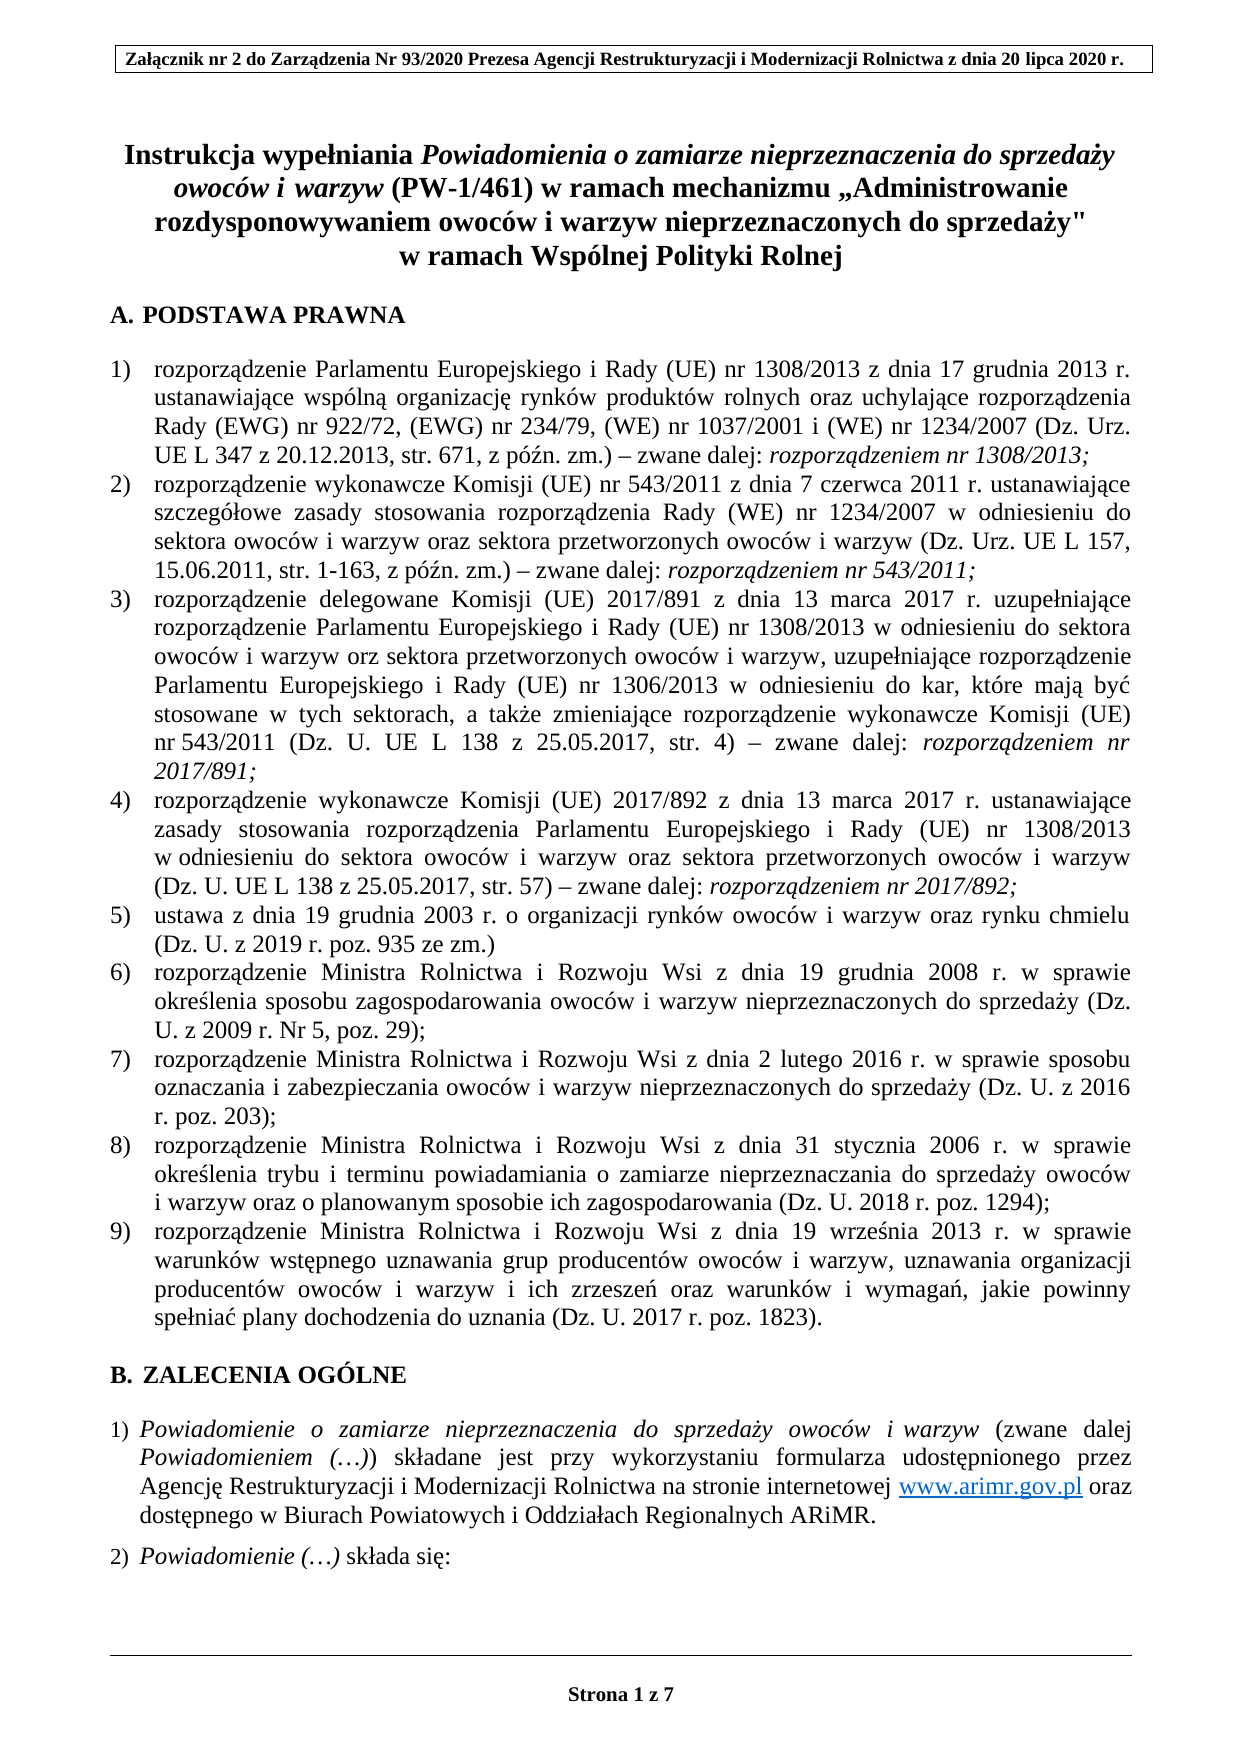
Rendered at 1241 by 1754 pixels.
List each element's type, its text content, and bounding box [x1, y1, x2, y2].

list rozporządzenie Ministra Rolnictwa i Rozwoju Wsi z dnia 19 grudnia 2008 r. w sprawie określenia sposobu zagospodarowania owoców i warzyw nieprzeznaczonych do sprzedaży (Dz. U. z 2009 r. Nr 5, poz. 29); [110, 957, 1132, 1044]
text Instrukcja wypełniania Powiadomienia o zamiarze nieprzeznaczenia do sprzedaży owoców i warzyw (PW-1/461) w ramach mechanizmu „Administrowanie rozdysponowywaniem owoców i warzyw nieprzeznaczonych do sprzedaży" w ramach Wspólnej Polityki Rolnej [110, 137, 1132, 271]
list rozporządzenie Parlamentu Europejskiego i Rady (UE) nr 1308/2013 z dnia 17 grudnia 2013 r. ustanawiające wspólną organizację rynków produktów rolnych oraz uchylające rozporządzenia Rady (EWG) nr 922/72, (EWG) nr 234/79, (WE) nr 1037/2001 i (WE) nr 1234/2007 (Dz. Urz. UE L 347 z 20.12.2013, str. 671, z późn. zm.) – zwane dalej: rozporządzeniem nr 1308/2013; [110, 354, 1132, 469]
list rozporządzenie Ministra Rolnictwa i Rozwoju Wsi z dnia 2 lutego 2016 r. w sprawie sposobu oznaczania i zabezpieczania owoców i warzyw nieprzeznaczonych do sprzedaży (Dz. U. z 2016 r. poz. 203); [110, 1044, 1132, 1130]
list Powiadomienie (…) składa się: [110, 1541, 1132, 1570]
list ustawa z dnia 19 grudnia 2003 r. o organizacji rynków owoców i warzyw oraz rynku chmielu (Dz. U. z 2019 r. poz. 935 ze zm.) [110, 900, 1132, 957]
list rozporządzenie wykonawcze Komisji (UE) 2017/892 z dnia 13 marca 2017 r. ustanawiające zasady stosowania rozporządzenia Parlamentu Europejskiego i Rady (UE) nr 1308/2013 w odniesieniu do sektora owoców i warzyw oraz sektora przetworzonych owoców i warzyw (Dz. U. UE L 138 z 25.05.2017, str. 57) – zwane dalej: rozporządzeniem nr 2017/892; [110, 785, 1132, 900]
list ZALECENIA OGÓLNE [110, 1360, 1132, 1389]
list rozporządzenie delegowane Komisji (UE) 2017/891 z dnia 13 marca 2017 r. uzupełniające rozporządzenie Parlamentu Europejskiego i Rady (UE) nr 1308/2013 w odniesieniu do sektora owoców i warzyw orz sektora przetworzonych owoców i warzyw, uzupełniające rozporządzenie Parlamentu Europejskiego i Rady (UE) nr 1306/2013 w odniesieniu do kar, które mają być stosowane w tych sektorach, a także zmieniające rozporządzenie wykonawcze Komisji (UE) nr 543/2011 (Dz. U. UE L 138 z 25.05.2017, str. 4) – zwane dalej: rozporządzeniem nr 2017/891; [110, 584, 1132, 785]
list PODSTAWA PRAWNA [110, 300, 1132, 329]
list rozporządzenie Ministra Rolnictwa i Rozwoju Wsi z dnia 31 stycznia 2006 r. w sprawie określenia trybu i terminu powiadamiania o zamiarze nieprzeznaczania do sprzedaży owoców i warzyw oraz o planowanym sposobie ich zagospodarowania (Dz. U. 2018 r. poz. 1294); [110, 1130, 1132, 1216]
list Powiadomienie o zamiarze nieprzeznaczenia do sprzedaży owoców i warzyw (zwane dalej Powiadomieniem (…)) składane jest przy wykorzystaniu formularza udostępnionego przez Agencję Restrukturyzacji i Modernizacji Rolnictwa na stronie internetowej www.arimr.gov.pl oraz dostępnego w Biurach Powiatowych i Oddziałach Regionalnych ARiMR. [110, 1414, 1132, 1529]
list rozporządzenie Ministra Rolnictwa i Rozwoju Wsi z dnia 19 września 2013 r. w sprawie warunków wstępnego uznawania grup producentów owoców i warzyw, uznawania organizacji producentów owoców i warzyw i ich zrzeszeń oraz warunków i wymagań, jakie powinny spełniać plany dochodzenia do uznania (Dz. U. 2017 r. poz. 1823). [110, 1216, 1132, 1331]
list rozporządzenie wykonawcze Komisji (UE) nr 543/2011 z dnia 7 czerwca 2011 r. ustanawiające szczegółowe zasady stosowania rozporządzenia Rady (WE) nr 1234/2007 w odniesieniu do sektora owoców i warzyw oraz sektora przetworzonych owoców i warzyw (Dz. Urz. UE L 157, 15.06.2011, str. 1-163, z późn. zm.) – zwane dalej: rozporządzeniem nr 543/2011; [110, 469, 1132, 584]
